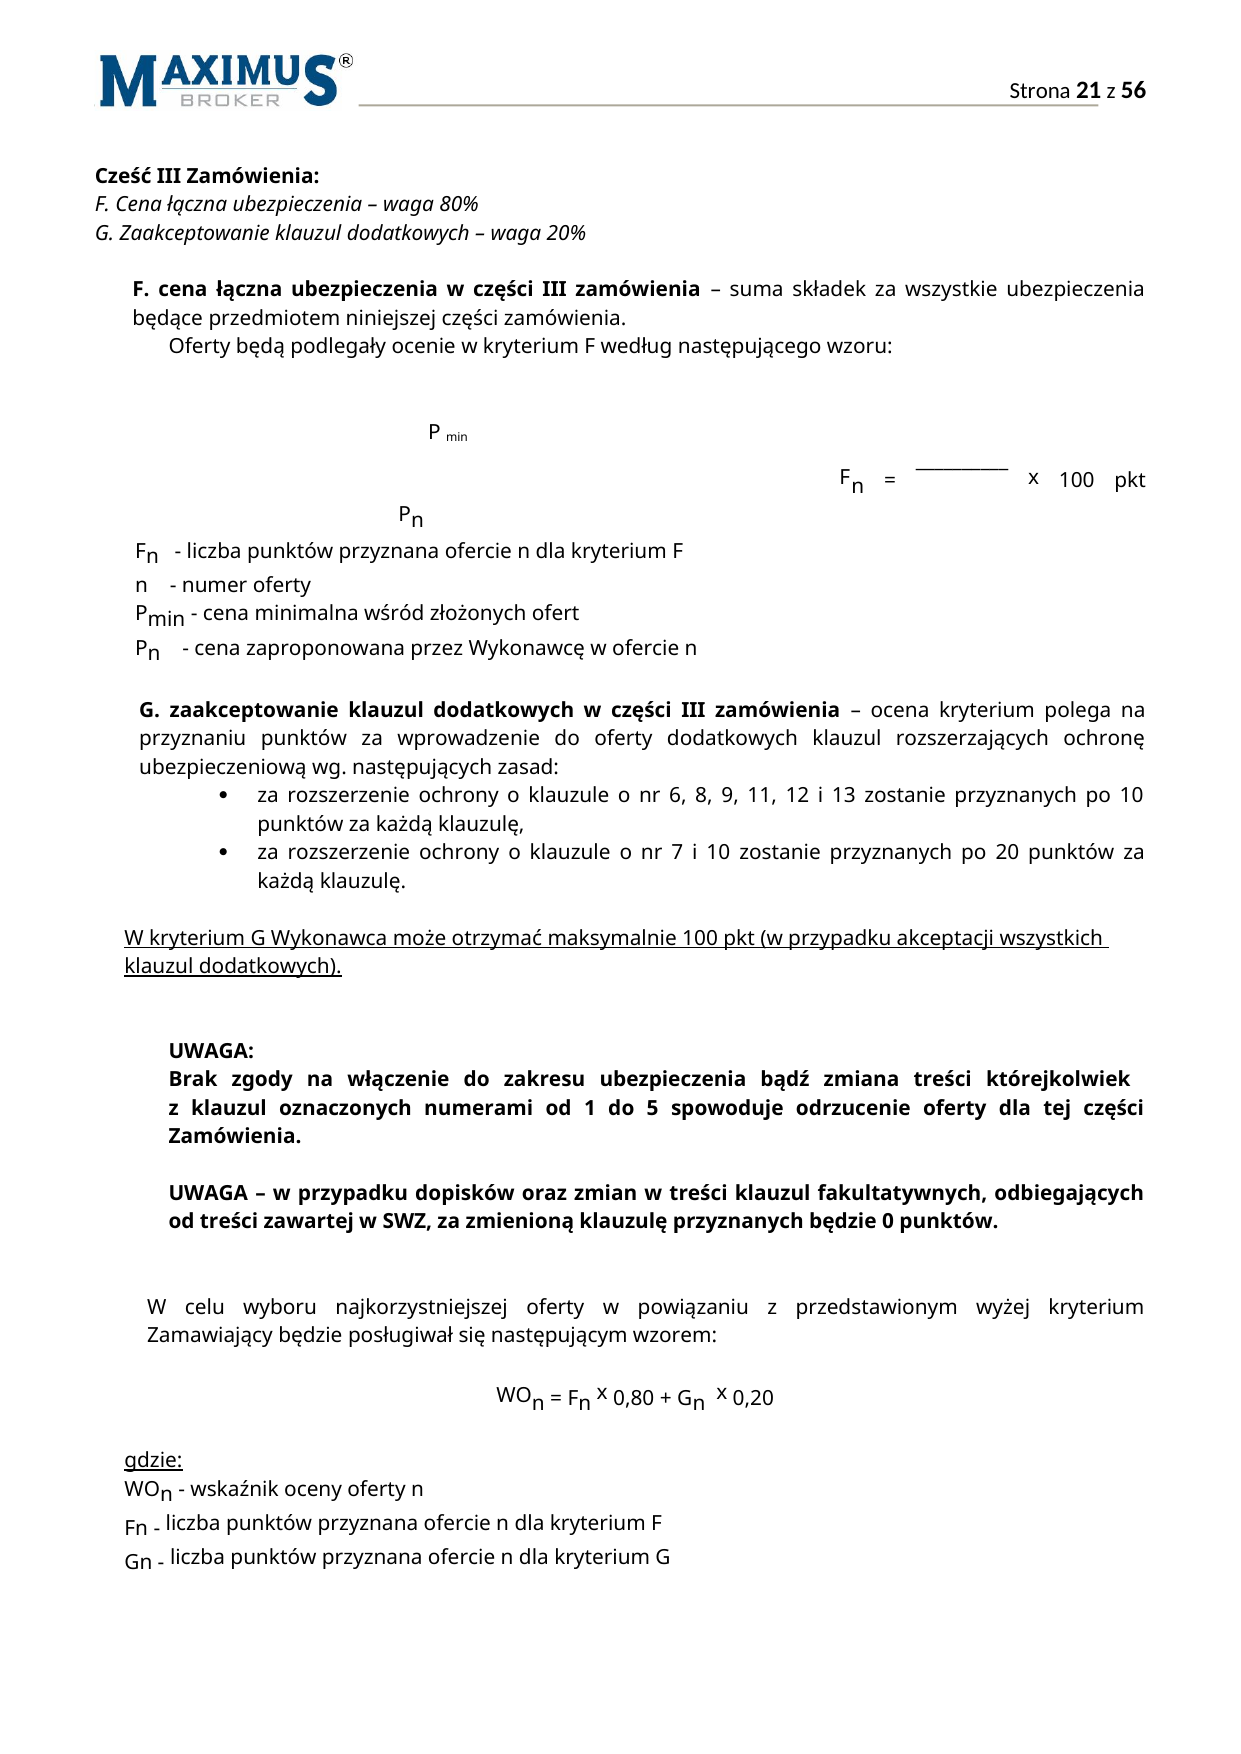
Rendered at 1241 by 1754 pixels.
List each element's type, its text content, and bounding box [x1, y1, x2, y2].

text Fn - liczba punktów przyznana ofercie n dla kryterium F [124, 536, 1146, 570]
text G. zaakceptowanie klauzul dodatkowych w części III zamówienia – ocena kryterium polega na przyznaniu punktów za wprowadzenie do oferty dodatkowych klauzul rozszerzających ochronę ubezpieczeniową wg. następujących zasad: [139, 695, 1146, 780]
text UWAGA – w przypadku dopisków oraz zmian w treści klauzul fakultatywnych, odbiegających od treści zawartej w SWZ, za zmienioną klauzulę przyznanych będzie 0 punktów. [168, 1178, 1146, 1235]
text WOn - wskaźnik oceny oferty n [124, 1474, 1146, 1508]
text Fn = __________ x 100 pkt Pn [127, 445, 1146, 536]
text WOn = Fn x 0,80 + Gn x 0,20 [124, 1377, 1146, 1417]
text Cześć III Zamówienia: [94, 161, 1146, 189]
text F. cena łączna ubezpieczenia w części III zamówienia – suma składek za wszystkie ubezpieczenia będące przedmiotem niniejszej części zamówienia. [132, 274, 1146, 331]
text gdzie: [124, 1445, 1146, 1474]
text Brak zgody na włączenie do zakresu ubezpieczenia bądź zmiana treści którejkolwiek z klauzul oznaczonych numerami od 1 do 5 spowoduje odrzucenie oferty dla tej części Zamówienia. [168, 1064, 1146, 1150]
text Pmin - cena minimalna wśród złożonych ofert [124, 598, 1146, 633]
text UWAGA: [168, 1036, 1146, 1064]
picture [94, 50, 359, 111]
text Fn - liczba punktów przyznana ofercie n dla kryterium F [124, 1508, 1146, 1542]
text F. Cena łączna ubezpieczenia – waga 80% [94, 189, 1146, 218]
list za rozszerzenie ochrony o klauzule o nr 6, 8, 9, 11, 12 i 13 zostanie przyznanych po 10 punktów za każdą klauzulę, [219, 780, 1146, 837]
text Gn - liczba punktów przyznana ofercie n dla kryterium G [124, 1542, 1146, 1576]
list za rozszerzenie ochrony o klauzule o nr 7 i 10 zostanie przyznanych po 20 punktów za każdą klauzulę. [219, 837, 1146, 894]
text Oferty będą podlegały ocenie w kryterium F według następującego wzoru: [139, 331, 1146, 360]
text n - numer oferty [124, 570, 1146, 598]
text W celu wyboru najkorzystniejszej oferty w powiązaniu z przedstawionym wyżej kryterium Zamawiający będzie posługiwał się następującym wzorem: [147, 1292, 1146, 1349]
text Pn - cena zaproponowana przez Wykonawcę w ofercie n [124, 633, 1146, 667]
text G. Zaakceptowanie klauzul dodatkowych – waga 20% [94, 218, 1146, 246]
text P min [390, 417, 1146, 445]
text W kryterium G Wykonawca może otrzymać maksymalnie 100 pkt (w przypadku akceptacji wszystkich klauzul dodatkowych). [124, 923, 1146, 979]
